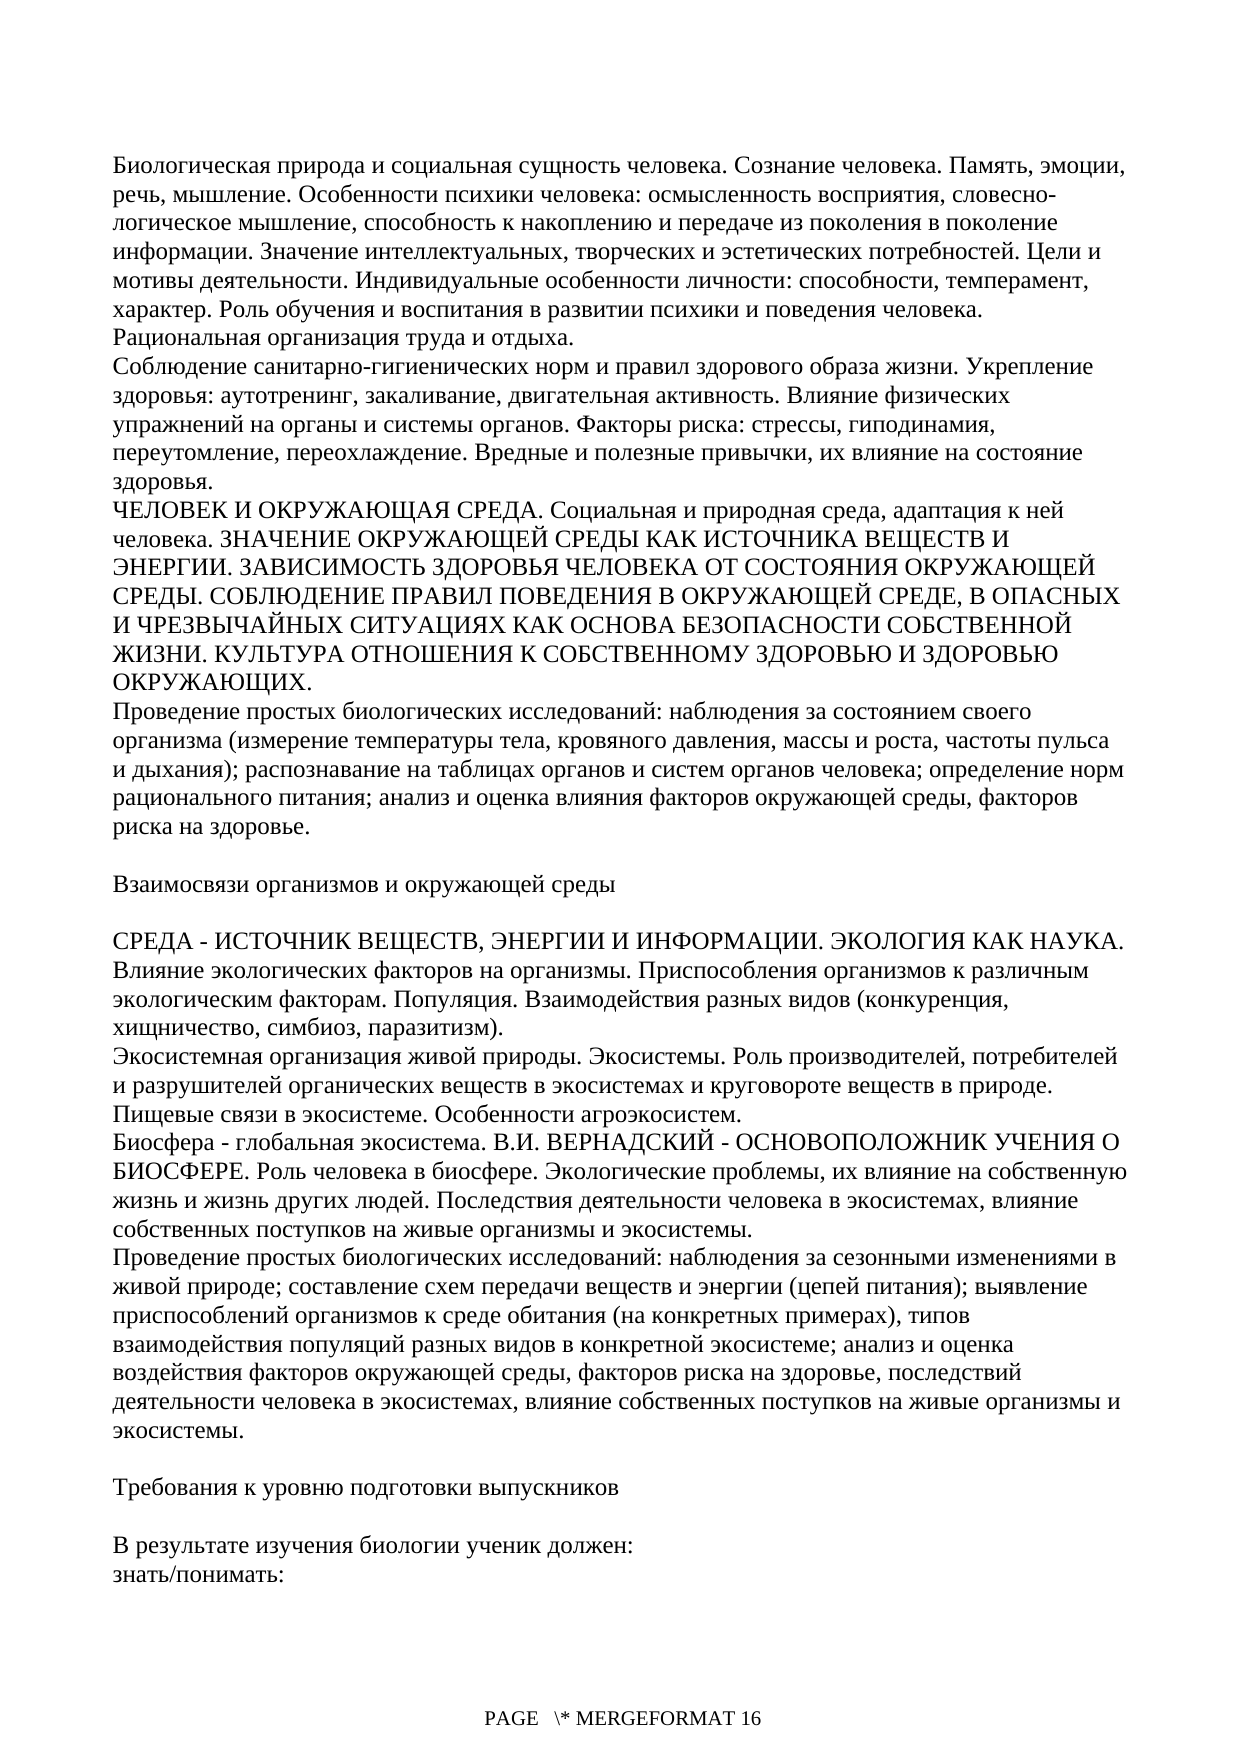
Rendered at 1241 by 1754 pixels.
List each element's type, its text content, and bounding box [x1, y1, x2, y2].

text Биологическая природа и социальная сущность человека. Сознание человека. Память, эмоции, речь, мышление. Особенности психики человека: осмысленность восприятия, словесно-логическое мышление, способность к накоплению и передаче из поколения в поколение информации. Значение интеллектуальных, творческих и эстетических потребностей. Цели и мотивы деятельности. Индивидуальные особенности личности: способности, темперамент, характер. Роль обучения и воспитания в развитии психики и поведения человека. Рациональная организация труда и отдыха. [112, 150, 1128, 351]
text Проведение простых биологических исследований: наблюдения за сезонными изменениями в живой природе; составление схем передачи веществ и энергии (цепей питания); выявление приспособлений организмов к среде обитания (на конкретных примерах), типов взаимодействия популяций разных видов в конкретной экосистеме; анализ и оценка воздействия факторов окружающей среды, факторов риска на здоровье, последствий деятельности человека в экосистемах, влияние собственных поступков на живые организмы и экосистемы. [112, 1242, 1128, 1444]
text Требования к уровню подготовки выпускников [112, 1472, 1128, 1501]
text Биосфера - глобальная экосистема. В.И. ВЕРНАДСКИЙ - ОСНОВОПОЛОЖНИК УЧЕНИЯ О БИОСФЕРЕ. Роль человека в биосфере. Экологические проблемы, их влияние на собственную жизнь и жизнь других людей. Последствия деятельности человека в экосистемах, влияние собственных поступков на живые организмы и экосистемы. [112, 1127, 1128, 1242]
text ЧЕЛОВЕК И ОКРУЖАЮЩАЯ СРЕДА. Социальная и природная среда, адаптация к ней человека. ЗНАЧЕНИЕ ОКРУЖАЮЩЕЙ СРЕДЫ КАК ИСТОЧНИКА ВЕЩЕСТВ И ЭНЕРГИИ. ЗАВИСИМОСТЬ ЗДОРОВЬЯ ЧЕЛОВЕКА ОТ СОСТОЯНИЯ ОКРУЖАЮЩЕЙ СРЕДЫ. СОБЛЮДЕНИЕ ПРАВИЛ ПОВЕДЕНИЯ В ОКРУЖАЮЩЕЙ СРЕДЕ, В ОПАСНЫХ И ЧРЕЗВЫЧАЙНЫХ СИТУАЦИЯХ КАК ОСНОВА БЕЗОПАСНОСТИ СОБСТВЕННОЙ ЖИЗНИ. КУЛЬТУРА ОТНОШЕНИЯ К СОБСТВЕННОМУ ЗДОРОВЬЮ И ЗДОРОВЬЮ ОКРУЖАЮЩИХ. [112, 495, 1128, 696]
text Проведение простых биологических исследований: наблюдения за состоянием своего организма (измерение температуры тела, кровяного давления, массы и роста, частоты пульса и дыхания); распознавание на таблицах органов и систем органов человека; определение норм рационального питания; анализ и оценка влияния факторов окружающей среды, факторов риска на здоровье. [112, 696, 1128, 840]
text Соблюдение санитарно-гигиенических норм и правил здорового образа жизни. Укрепление здоровья: аутотренинг, закаливание, двигательная активность. Влияние физических упражнений на органы и системы органов. Факторы риска: стрессы, гиподинамия, переутомление, переохлаждение. Вредные и полезные привычки, их влияние на состояние здоровья. [112, 351, 1128, 495]
text СРЕДА - ИСТОЧНИК ВЕЩЕСТВ, ЭНЕРГИИ И ИНФОРМАЦИИ. ЭКОЛОГИЯ КАК НАУКА. Влияние экологических факторов на организмы. Приспособления организмов к различным экологическим факторам. Популяция. Взаимодействия разных видов (конкуренция, хищничество, симбиоз, паразитизм). [112, 926, 1128, 1041]
text Взаимосвязи организмов и окружающей среды [112, 869, 1128, 897]
text В результате изучения биологии ученик должен: [112, 1530, 1128, 1559]
text знать/понимать: [112, 1559, 1128, 1587]
text Экосистемная организация живой природы. Экосистемы. Роль производителей, потребителей и разрушителей органических веществ в экосистемах и круговороте веществ в природе. Пищевые связи в экосистеме. Особенности агроэкосистем. [112, 1041, 1128, 1127]
